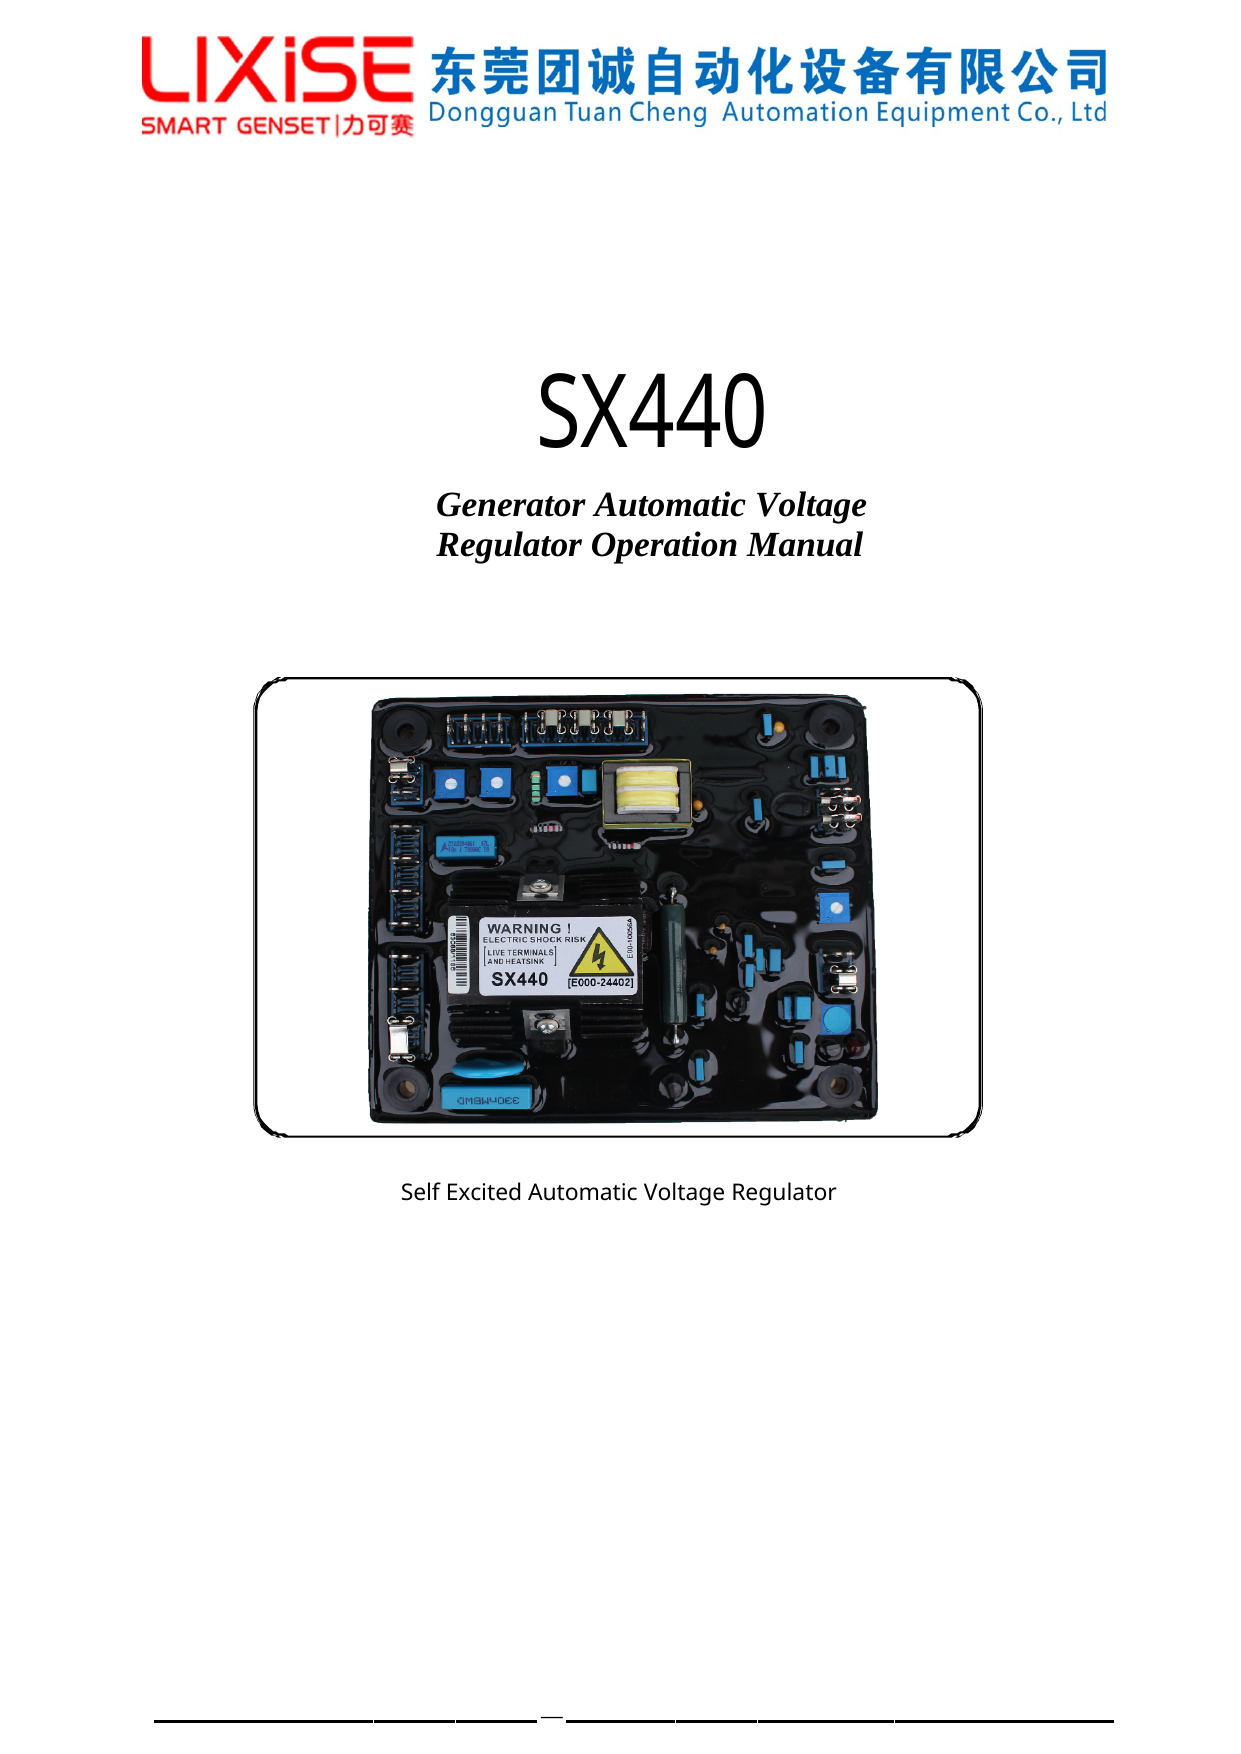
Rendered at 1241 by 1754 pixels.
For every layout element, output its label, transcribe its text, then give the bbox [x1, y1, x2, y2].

picture [139, 31, 1106, 141]
title SX440 [358, 339, 946, 478]
text Self Excited Automatic Voltage Regulator [293, 1176, 944, 1207]
text _ [87, 1693, 1016, 1722]
text Generator Automatic Voltage Regulator Operation Manual [358, 483, 944, 564]
picture [307, 661, 922, 1158]
